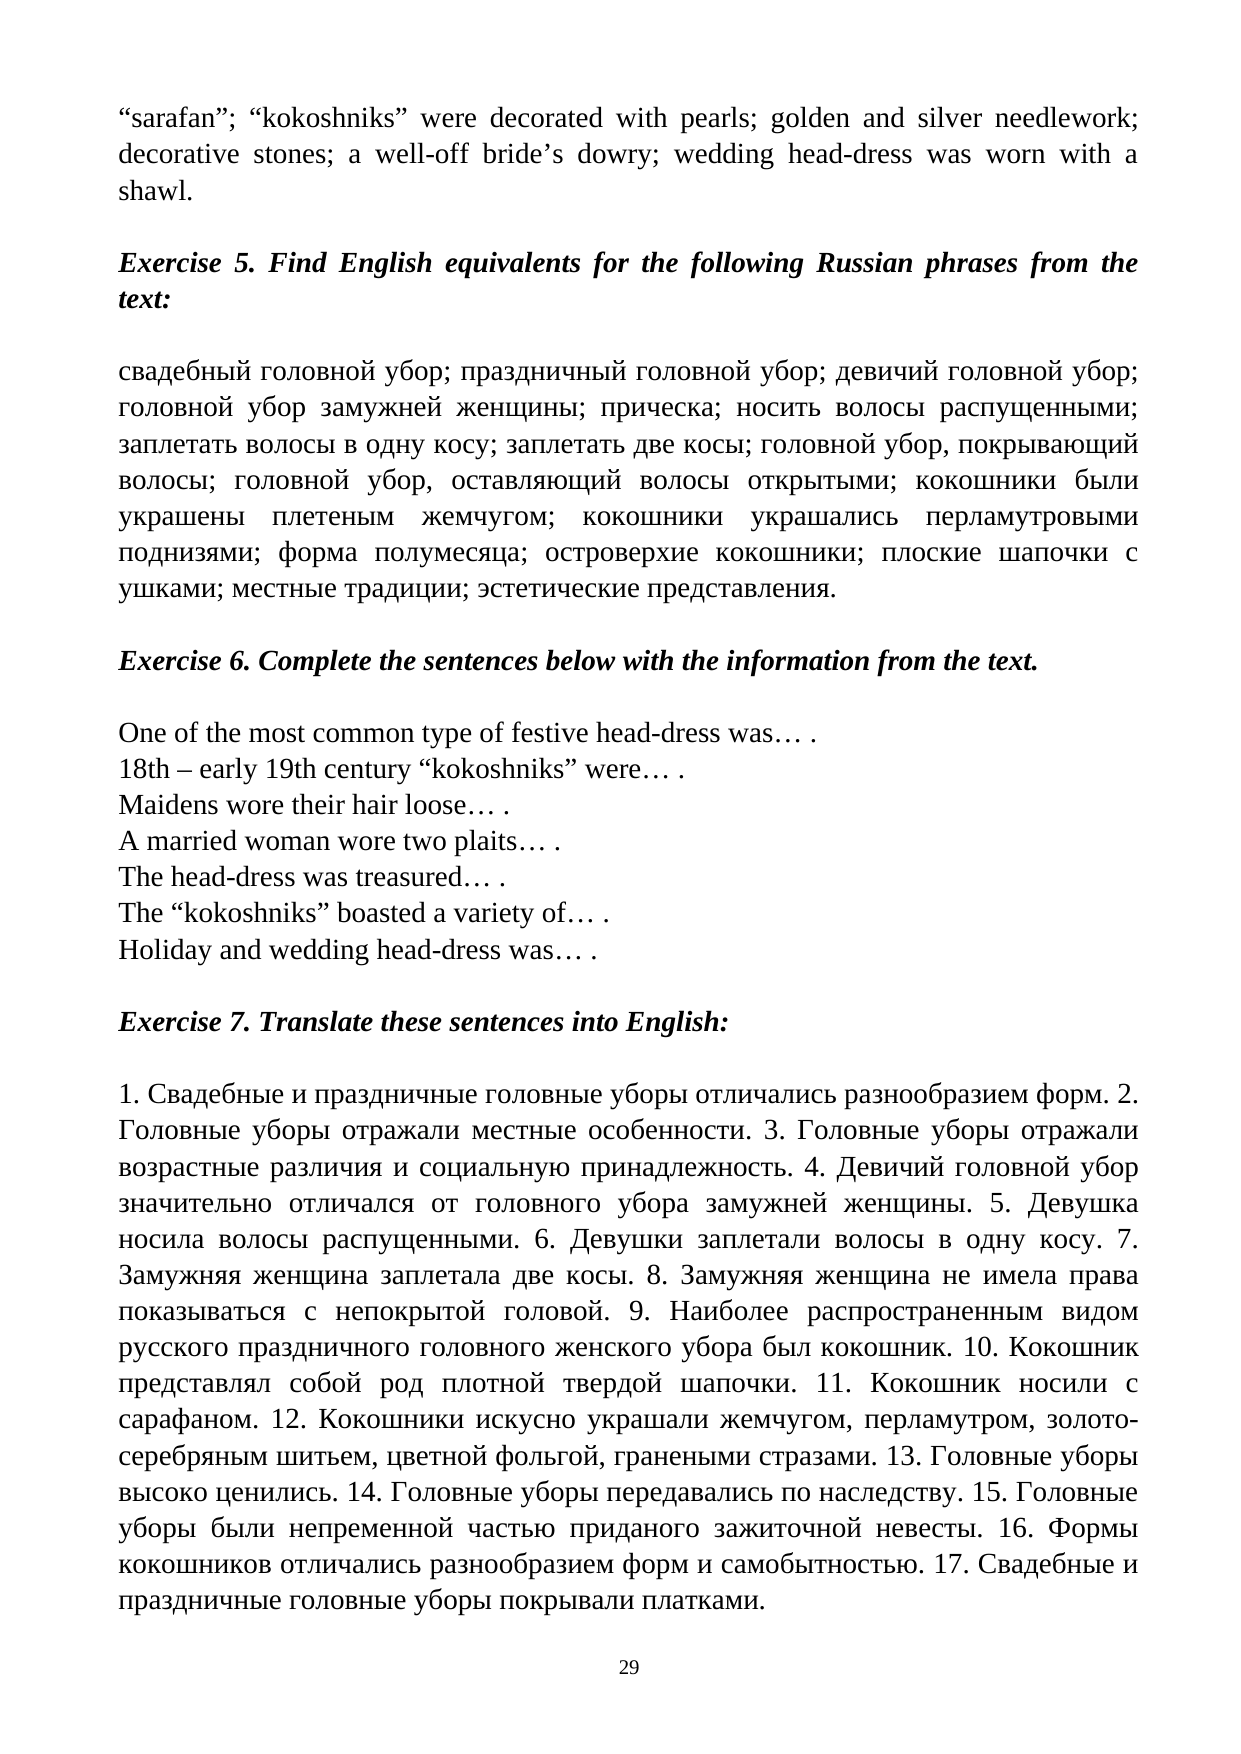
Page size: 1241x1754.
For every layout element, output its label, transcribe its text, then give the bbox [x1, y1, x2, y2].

text Holiday and wedding head-dress was… . [118, 932, 1140, 965]
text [118, 100, 1140, 206]
text Exercise 6. Complete the sentences below with the information from the text. [118, 643, 1140, 676]
text Exercise 7. Translate these sentences into English: [118, 1004, 1140, 1038]
text свадебный головной убор; праздничный головной убор; девичий головной убор; головной убор замужней женщины; прическа; носить волосы распущенными; заплетать волосы в одну косу; заплетать две косы; головной убор, покрывающий волосы; головной убор, оставляющий волосы открытыми; кокошники были украшены плетеным жемчугом; кокошники украшались перламутровыми поднизями; форма полумесяца; островерхие кокошники; плоские шапочки с ушками; местные традиции; эстетические представления. [118, 353, 1140, 604]
text 1. Свадебные и праздничные головные уборы отличались разнообразием форм. 2. Головные уборы отражали местные особенности. 3. Головные уборы отражали возрастные различия и социальную принадлежность. 4. Девичий головной убор значительно отличался от головного убора замужней женщины. 5. Девушка носила волосы распущенными. 6. Девушки заплетали волосы в одну косу. 7. Замужняя женщина заплетала две косы. 8. Замужняя женщина не имела права показываться с непокрытой головой. 9. Наиболее распространенным видом русского праздничного головного женского убора был кокошник. 10. Кокошник представлял собой род плотной твердой шапочки. 11. Кокошник носили с сарафаном. 12. Кокошники искусно украшали жемчугом, перламутром, золото-серебряным шитьем, цветной фольгой, гранеными стразами. 13. Головные уборы высоко ценились. 14. Головные уборы передавались по наследству. 15. Головные уборы были непременной частью приданого зажиточной невесты. 16. Формы кокошников отличались разнообразием форм и самобытностью. 17. Свадебные и праздничные головные уборы покрывали платками. [118, 1076, 1140, 1616]
text Maidens wore their hair loose… . [118, 787, 1140, 821]
text A married woman wore two plaits… . [118, 823, 1140, 857]
text 18th – early 19th century “kokoshniks” were… . [118, 751, 1140, 784]
text One of the most common type of festive head-dress was… . [118, 715, 1140, 748]
text Exercise 5. Find English equivalents for the following Russian phrases from the text: [118, 245, 1140, 315]
text The “kokoshniks” boasted a variety of… . [118, 896, 1140, 929]
text The head-dress was treasured… . [118, 859, 1140, 893]
